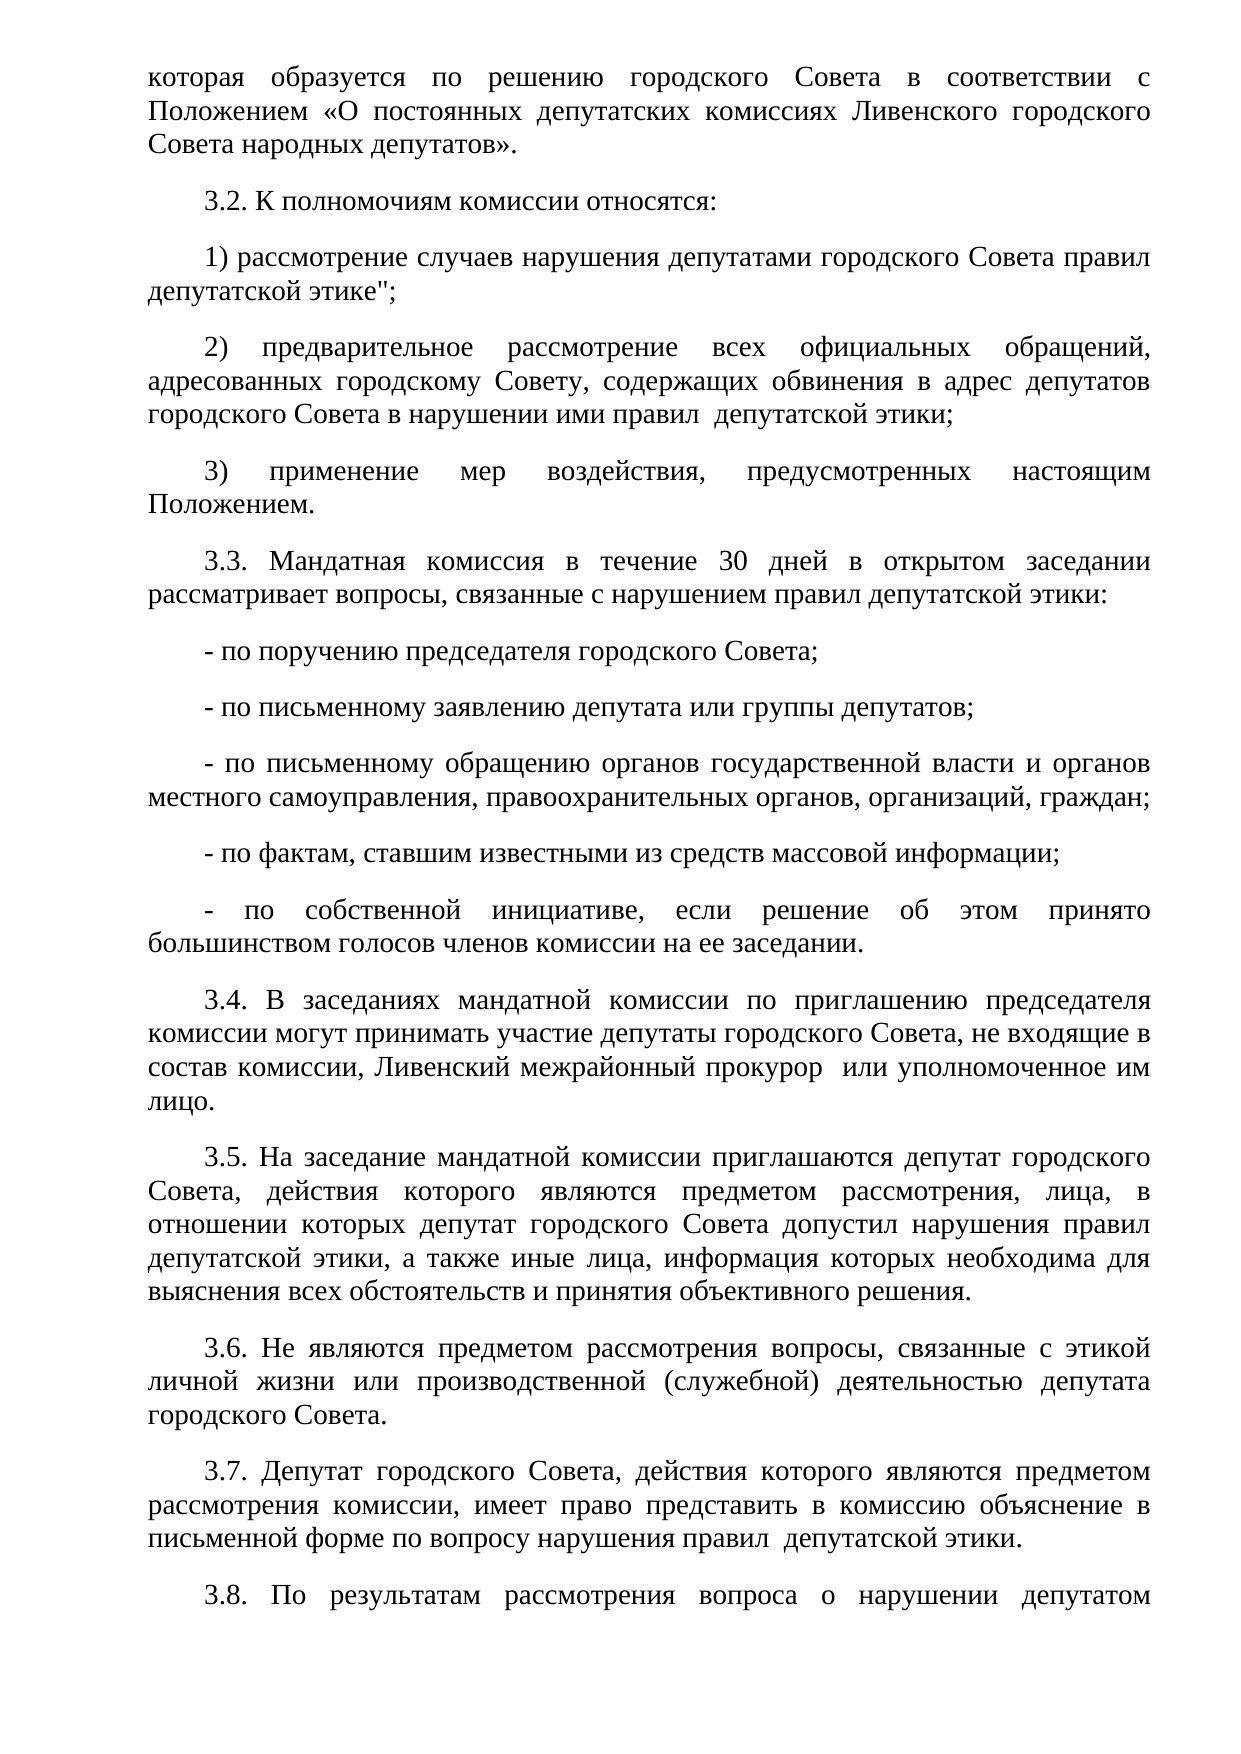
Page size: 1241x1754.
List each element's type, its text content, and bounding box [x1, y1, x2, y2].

text 1) рассмотрение случаев нарушения депутатами городского Совета правил депутатской этике"; [148, 239, 1152, 306]
text 3.5. На заседание мандатной комиссии приглашаются депутат городского Совета, действия которого являются предметом рассмотрения, лица, в отношении которых депутат городского Совета допустил нарушения правил депутатской этики, а также иные лица, информация которых необходима для выяснения всех обстоятельств и принятия объективного решения. [148, 1139, 1152, 1307]
text - по собственной инициативе, если решение об этом принято большинством голосов членов комиссии на ее заседании. [148, 892, 1152, 959]
text 2) предварительное рассмотрение всех официальных обращений, адресованных городскому Совету, содержащих обвинения в адрес депутатов городского Совета в нарушении ими правил депутатской этики; [148, 329, 1152, 430]
text - по письменному заявлению депутата или группы депутатов; [148, 689, 1152, 723]
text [148, 1577, 1152, 1610]
text - по письменному обращению органов государственной власти и органов местного самоуправления, правоохранительных органов, организаций, граждан; [148, 746, 1152, 813]
text 3.2. К полномочиям комиссии относятся: [148, 183, 1152, 216]
text 3.7. Депутат городского Совета, действия которого являются предметом рассмотрения комиссии, имеет право представить в комиссию объяснение в письменной форме по вопросу нарушения правил депутатской этики. [148, 1453, 1152, 1554]
text 3.3. Мандатная комиссия в течение 30 дней в открытом заседании рассматривает вопросы, связанные с нарушением правил депутатской этики: [148, 543, 1152, 610]
text 3.6. Не являются предметом рассмотрения вопросы, связанные с этикой личной жизни или производственной (служебной) деятельностью депутата городского Совета. [148, 1330, 1152, 1430]
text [148, 59, 1152, 160]
text - по фактам, ставшим известными из средств массовой информации; [148, 836, 1152, 869]
text 3.4. В заседаниях мандатной комиссии по приглашению председателя комиссии могут принимать участие депутаты городского Совета, не входящие в состав комиссии, Ливенский межрайонный прокурор или уполномоченное им лицо. [148, 982, 1152, 1116]
text 3) применение мер воздействия, предусмотренных настоящим Положением. [148, 453, 1152, 520]
text - по поручению председателя городского Совета; [148, 633, 1152, 666]
